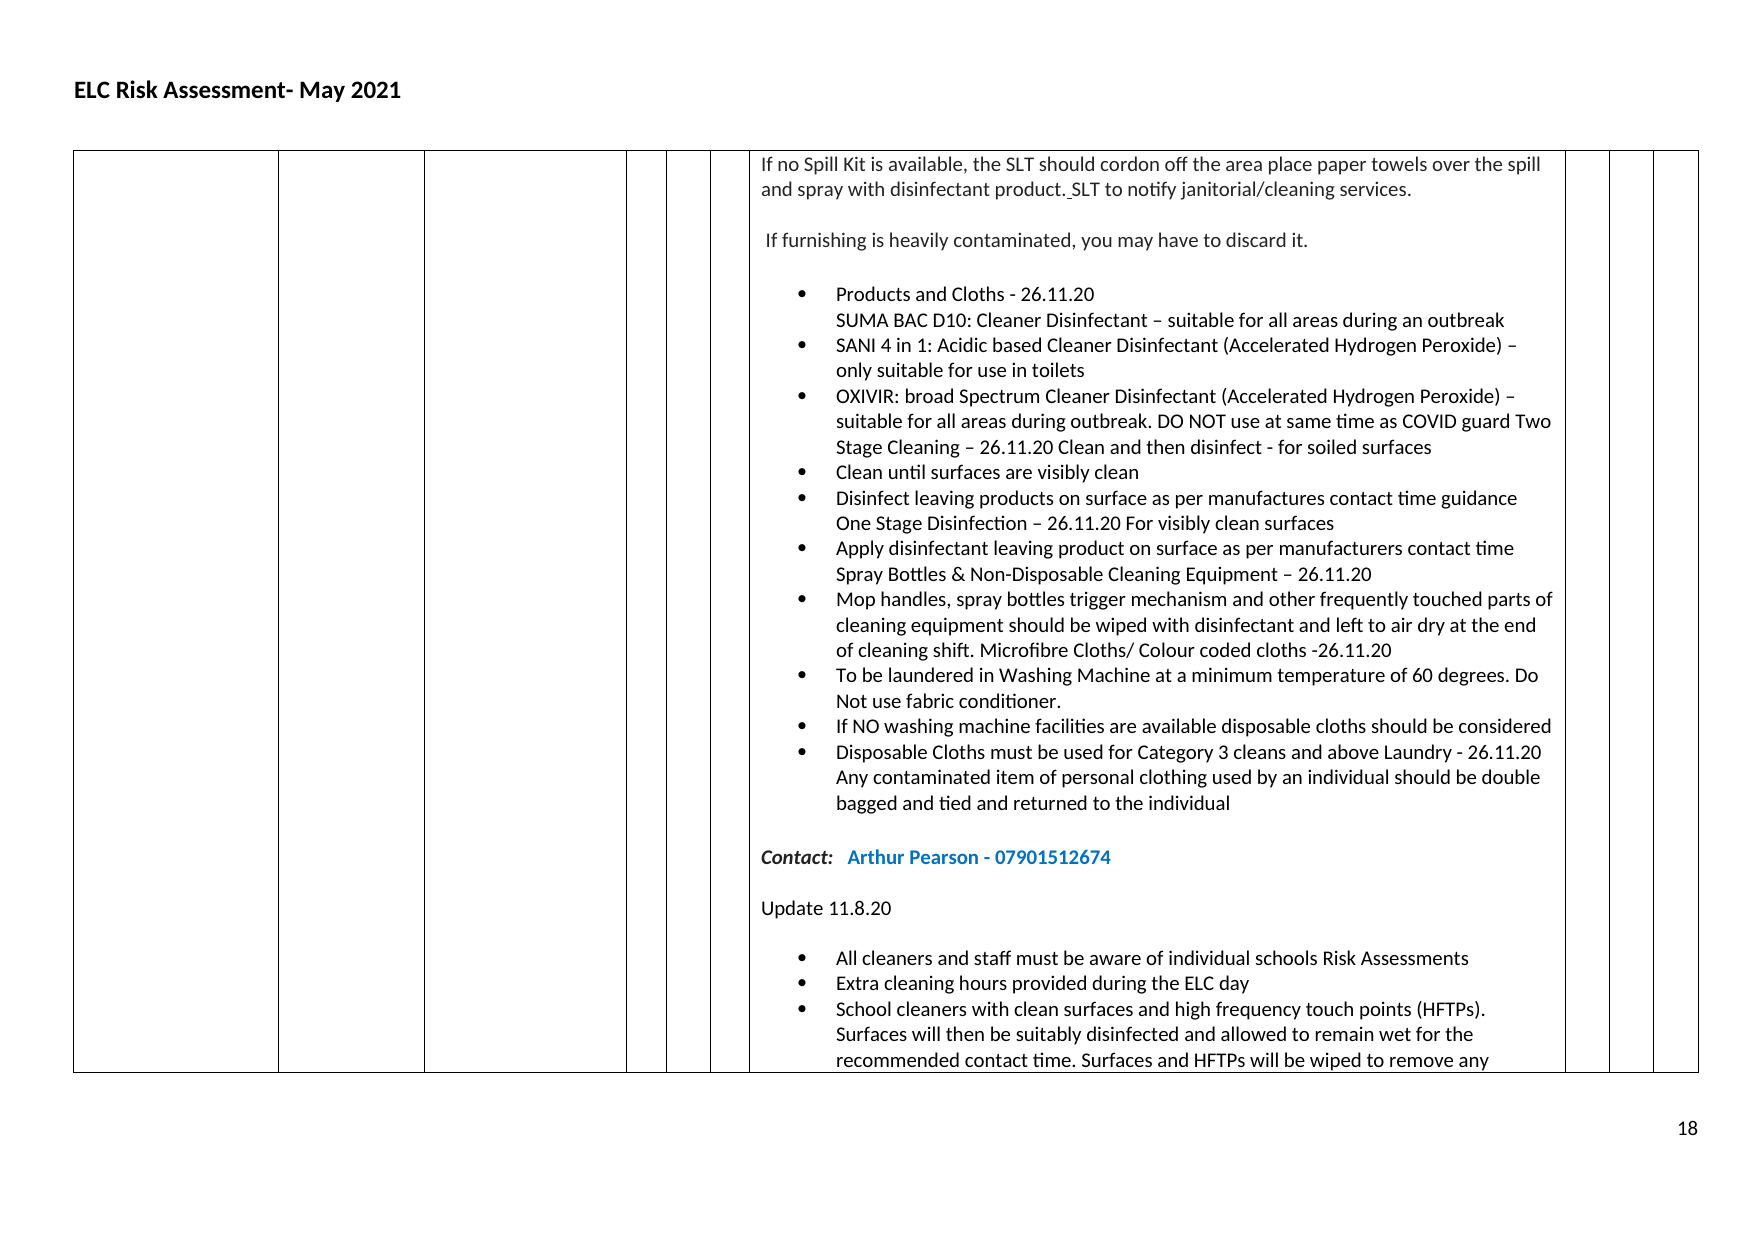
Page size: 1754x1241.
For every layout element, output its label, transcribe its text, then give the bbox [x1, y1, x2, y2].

table_cell [1610, 151, 1653, 1072]
table_cell x [1654, 151, 1698, 1072]
table_cell [279, 151, 424, 1072]
table_cell [711, 151, 749, 1072]
table_cell [425, 151, 626, 1072]
table_cell [667, 151, 710, 1072]
table_cell x [627, 151, 666, 1072]
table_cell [750, 151, 1565, 1072]
table_cell [74, 151, 278, 1072]
table_cell [1566, 151, 1609, 1072]
